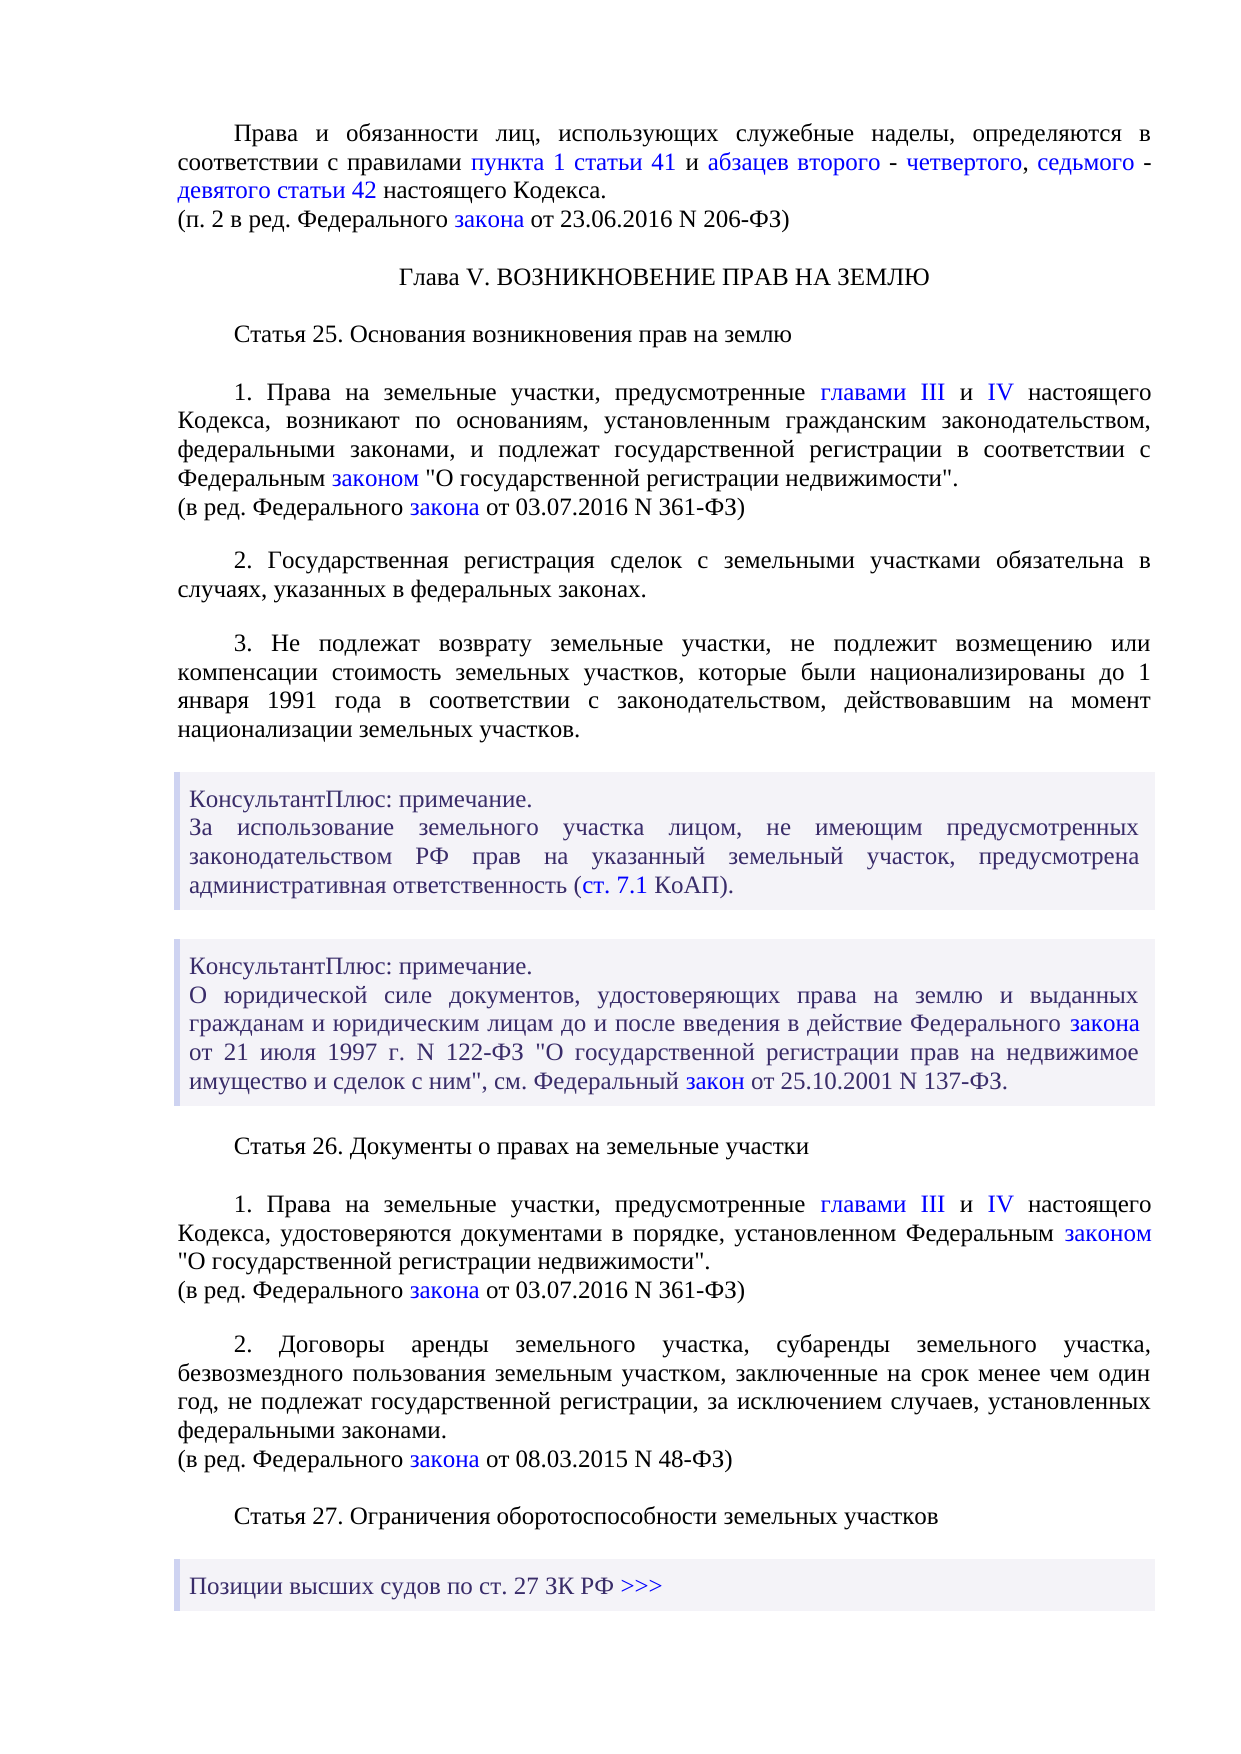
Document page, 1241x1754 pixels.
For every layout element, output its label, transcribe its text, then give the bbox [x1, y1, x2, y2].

text (в ред. Федерального закона от 03.07.2016 N 361-ФЗ) [177, 1275, 1152, 1304]
text Статья 26. Документы о правах на земельные участки [177, 1131, 1152, 1160]
text (в ред. Федерального закона от 08.03.2015 N 48-ФЗ) [177, 1444, 1152, 1473]
table_header КонсультантПлюс: примечание. За использование земельного участка лицом, не имеющим предусмотренных законодательством РФ прав на указанный земельный участок, предусмотрена административная ответственность (ст. 7.1 КоАП). [180, 772, 1149, 910]
text 1. Права на земельные участки, предусмотренные главами III и IV настоящего Кодекса, удостоверяются документами в порядке, установленном Федеральным законом "О государственной регистрации недвижимости". [177, 1189, 1152, 1275]
table_header Позиции высших судов по ст. 27 ЗК РФ >>> [180, 1559, 1149, 1611]
text Статья 27. Ограничения оборотоспособности земельных участков [177, 1501, 1152, 1530]
text (п. 2 в ред. Федерального закона от 23.06.2016 N 206-ФЗ) [177, 204, 1152, 233]
text Глава V. ВОЗНИКНОВЕНИЕ ПРАВ НА ЗЕМЛЮ [177, 262, 1152, 291]
table_header КонсультантПлюс: примечание. О юридической силе документов, удостоверяющих права на землю и выданных гражданам и юридическим лицам до и после введения в действие Федерального закона от 21 июля 1997 г. N 122-ФЗ "О государственной регистрации прав на недвижимое имущество и сделок с ним", см. Федеральный закон от 25.10.2001 N 137-ФЗ. [180, 939, 1149, 1106]
text 2. Государственная регистрация сделок с земельными участками обязательна в случаях, указанных в федеральных законах. [177, 546, 1152, 603]
text Права и обязанности лиц, использующих служебные наделы, определяются в соответствии с правилами пункта 1 статьи 41 и абзацев второго - четвертого, седьмого - девятого статьи 42 настоящего Кодекса. [177, 118, 1152, 204]
text 1. Права на земельные участки, предусмотренные главами III и IV настоящего Кодекса, возникают по основаниям, установленным гражданским законодательством, федеральными законами, и подлежат государственной регистрации в соответствии с Федеральным законом "О государственной регистрации недвижимости". [177, 377, 1152, 492]
text 3. Не подлежат возврату земельные участки, не подлежит возмещению или компенсации стоимость земельных участков, которые были национализированы до 1 января 1991 года в соответствии с законодательством, действовавшим на момент национализации земельных участков. [177, 628, 1152, 743]
text (в ред. Федерального закона от 03.07.2016 N 361-ФЗ) [177, 492, 1152, 521]
text 2. Договоры аренды земельного участка, субаренды земельного участка, безвозмездного пользования земельным участком, заключенные на срок менее чем один год, не подлежат государственной регистрации, за исключением случаев, установленных федеральными законами. [177, 1329, 1152, 1444]
text Статья 25. Основания возникновения прав на землю [177, 319, 1152, 348]
